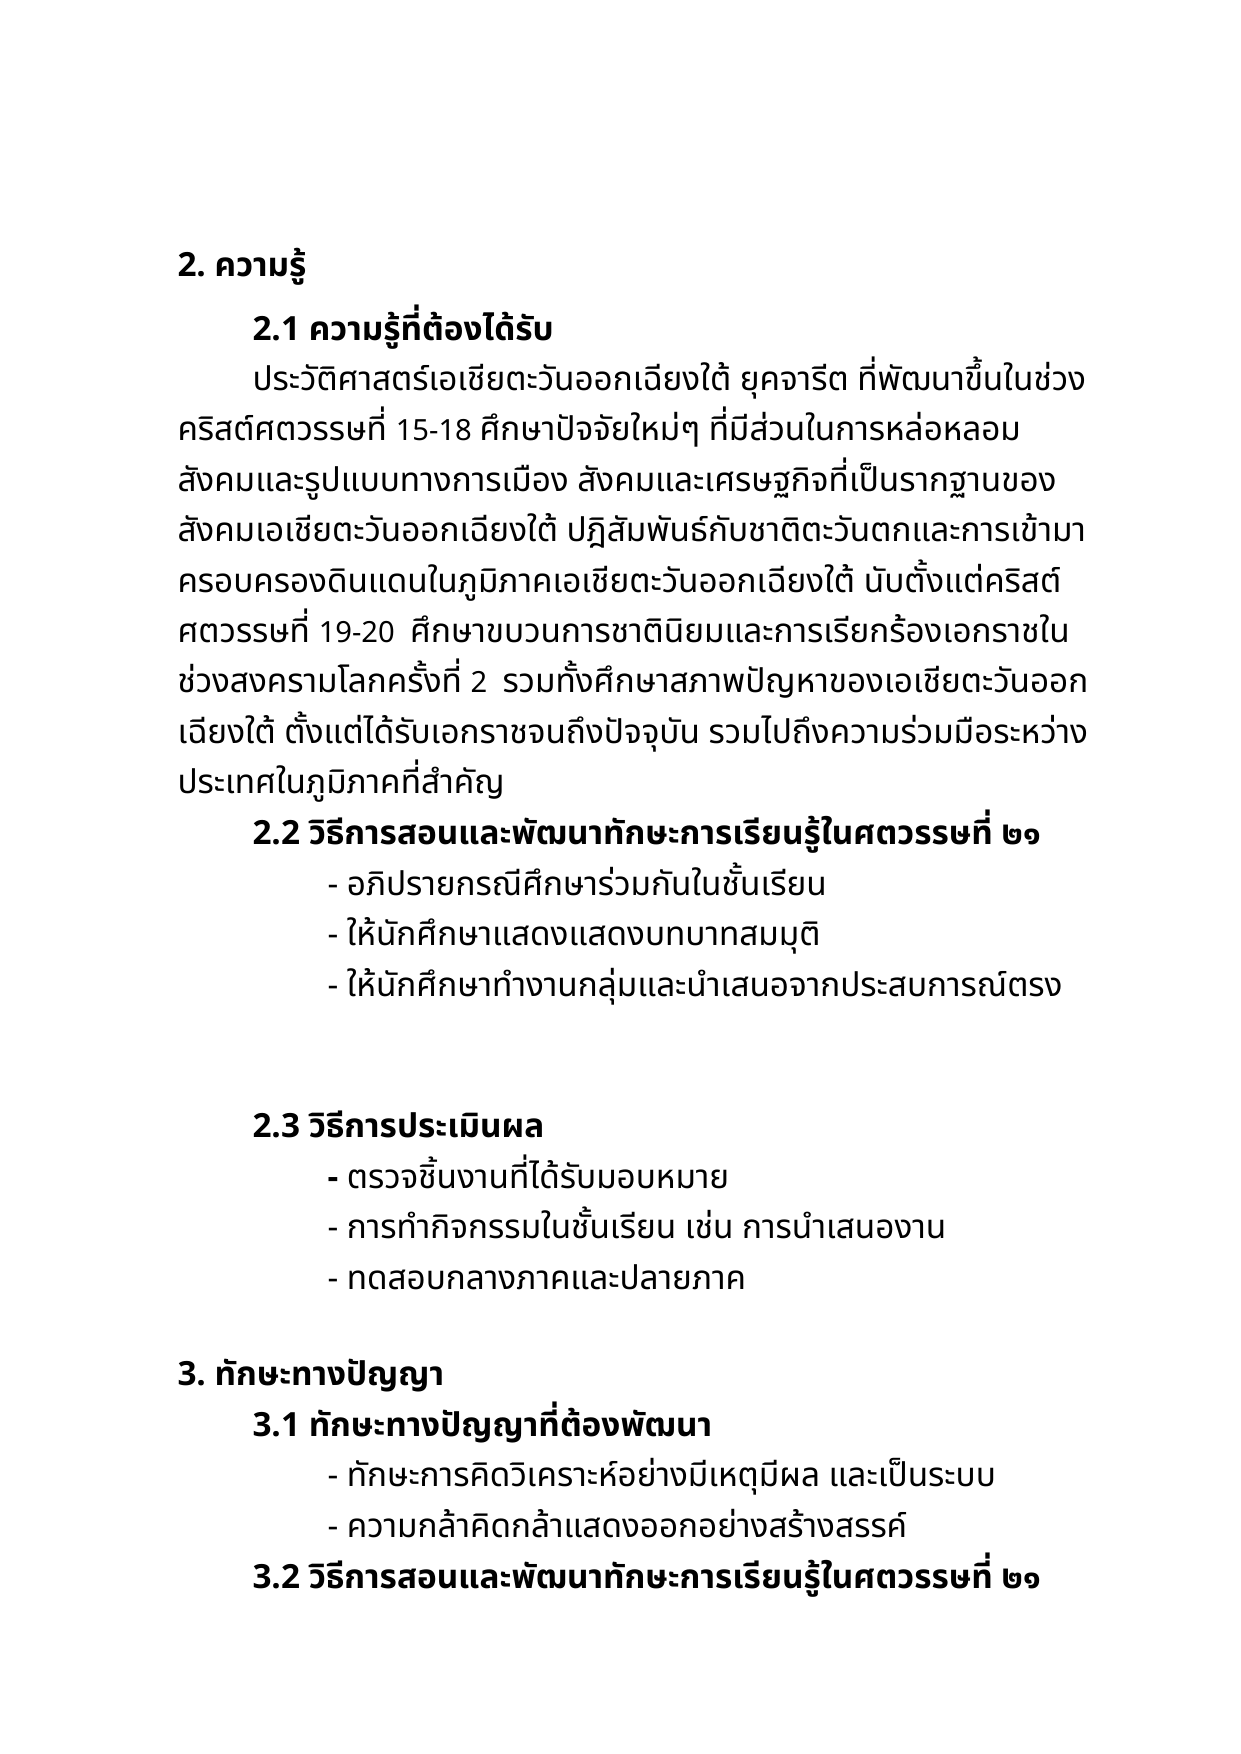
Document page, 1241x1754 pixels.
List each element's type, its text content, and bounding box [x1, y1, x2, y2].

list 2. ความรู้ [177, 241, 1090, 292]
text 3. ทักษะทางปัญญา [177, 1350, 1090, 1401]
text 2.1 ความรู้ที่ต้องได้รับ [177, 304, 1090, 355]
text - ให้นักศึกษาแสดงแสดงบทบาทสมมุติ [252, 910, 1090, 961]
text ประวัติศาสตร์เอเชียตะวันออกเฉียงใต้ ยุคจารีต ที่พัฒนาขึ้นในช่วงคริสต์ศตวรรษที่ 15-18 ศึกษาปัจจัยใหม่ๆ ที่มีส่วนในการหล่อหลอมสังคมและรูปแบบทางการเมือง สังคมและเศรษฐกิจที่เป็นรากฐานของสังคมเอเชียตะวันออกเฉียงใต้ ปฎิสัมพันธ์กับชาติตะวันตกและการเข้ามาครอบครองดินแดนในภูมิภาคเอเชียตะวันออกเฉียงใต้ นับตั้งแต่คริสต์ศตวรรษที่ 19-20 ศึกษาขบวนการชาตินิยมและการเรียกร้องเอกราชในช่วงสงครามโลกครั้งที่ 2 รวมทั้งศึกษาสภาพปัญหาของเอเชียตะวันออกเฉียงใต้ ตั้งแต่ได้รับเอกราชจนถึงปัจจุบัน รวมไปถึงความร่วมมือระหว่างประเทศในภูมิภาคที่สำคัญ [177, 355, 1090, 809]
text 3.1 ทักษะทางปัญญาที่ต้องพัฒนา [177, 1401, 1090, 1451]
text - ตรวจชิ้นงานที่ได้รับมอบหมาย [177, 1153, 1090, 1203]
text - ทักษะการคิดวิเคราะห์อย่างมีเหตุมีผล และเป็นระบบ [177, 1451, 1090, 1502]
text - ให้นักศึกษาทำงานกลุ่มและนำเสนอจากประสบการณ์ตรง [252, 961, 1090, 1011]
text 3.2 วิธีการสอนและพัฒนาทักษะการเรียนรู้ในศตวรรษที่ ๒๑ [177, 1552, 1090, 1603]
text 2.2 วิธีการสอนและพัฒนาทักษะการเรียนรู้ในศตวรรษที่ ๒๑ [177, 809, 1090, 859]
text - ทดสอบกลางภาคและปลายภาค [177, 1254, 1090, 1304]
text - การทำกิจกรรมในชั้นเรียน เช่น การนำเสนองาน [177, 1203, 1090, 1254]
text - ความกล้าคิดกล้าแสดงออกอย่างสร้างสรรค์ [177, 1502, 1090, 1552]
text 2.3 วิธีการประเมินผล [177, 1102, 1090, 1153]
text - อภิปรายกรณีศึกษาร่วมกันในชั้นเรียน [177, 859, 1090, 910]
